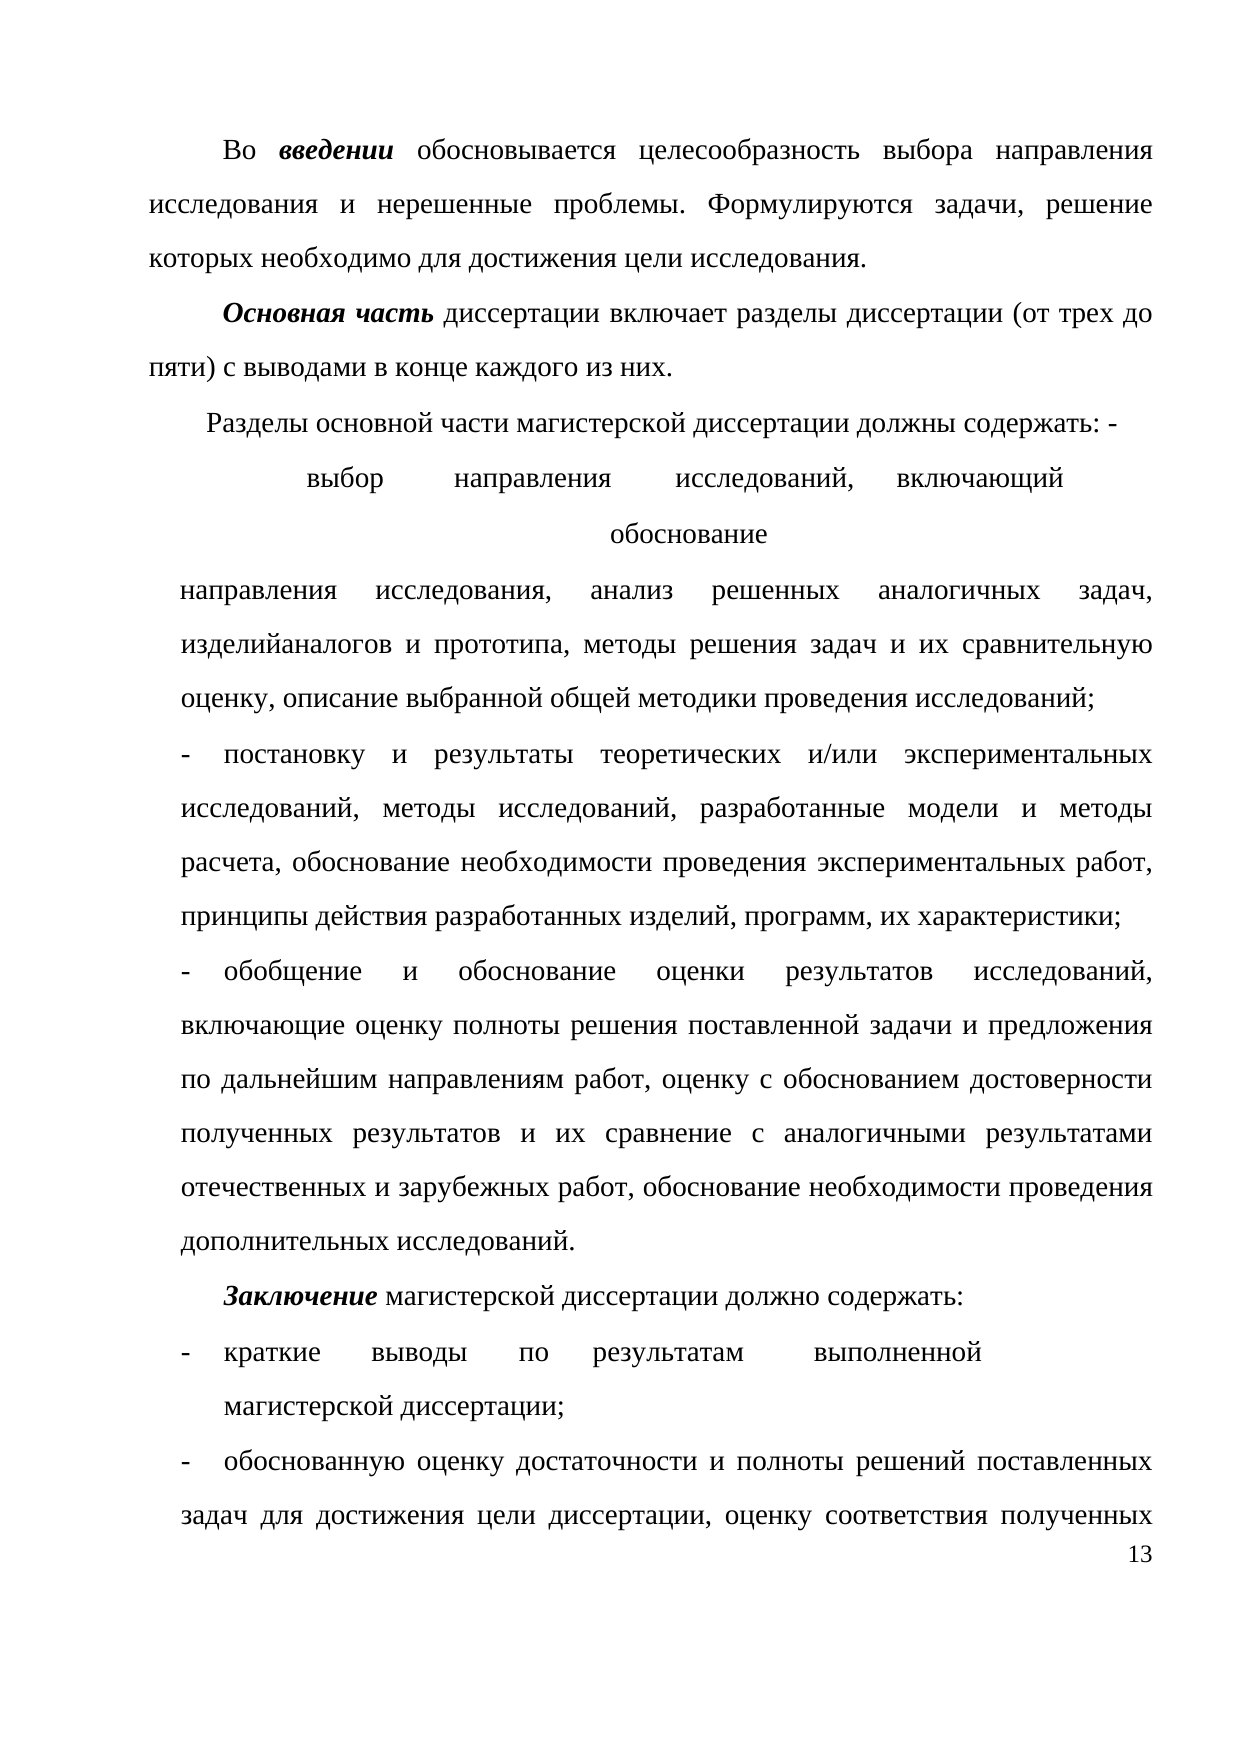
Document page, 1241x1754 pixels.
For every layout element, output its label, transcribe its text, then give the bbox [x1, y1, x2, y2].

text Основная часть диссертации включает разделы диссертации (от трех до пяти) с выводами в конце каждого из них. [148, 296, 1153, 383]
text Заключение магистерской диссертации должно содержать: [224, 1278, 1153, 1312]
text направления исследования, анализ решенных аналогичных задач, изделийаналогов и прототипа, методы решения задач и их сравнительную оценку, описание выбранной общей методики проведения исследований; [179, 572, 1153, 714]
text Во введении обосновывается целесообразность выбора направления исследования и нерешенные проблемы. Формулируются задачи, решение которых необходимо для достижения цели исследования. [148, 132, 1153, 274]
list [181, 1443, 1153, 1531]
list краткие выводы по результатам выполненной магистерской диссертации; [181, 1334, 1153, 1421]
list постановку и результаты теоретических и/или экспериментальных исследований, методы исследований, разработанные модели и методы расчета, обоснование необходимости проведения экспериментальных работ, принципы действия разработанных изделий, программ, их характеристики; [181, 736, 1153, 931]
text Разделы основной части магистерской диссертации должны содержать: - выбор направления исследований, включающий обоснование [178, 405, 1154, 550]
list обобщение и обоснование оценки результатов исследований, включающие оценку полноты решения поставленной задачи и предложения по дальнейшим направлениям работ, оценку с обоснованием достоверности полученных результатов и их сравнение с аналогичными результатами отечественных и зарубежных работ, обоснование необходимости проведения дополнительных исследований. [181, 953, 1153, 1256]
